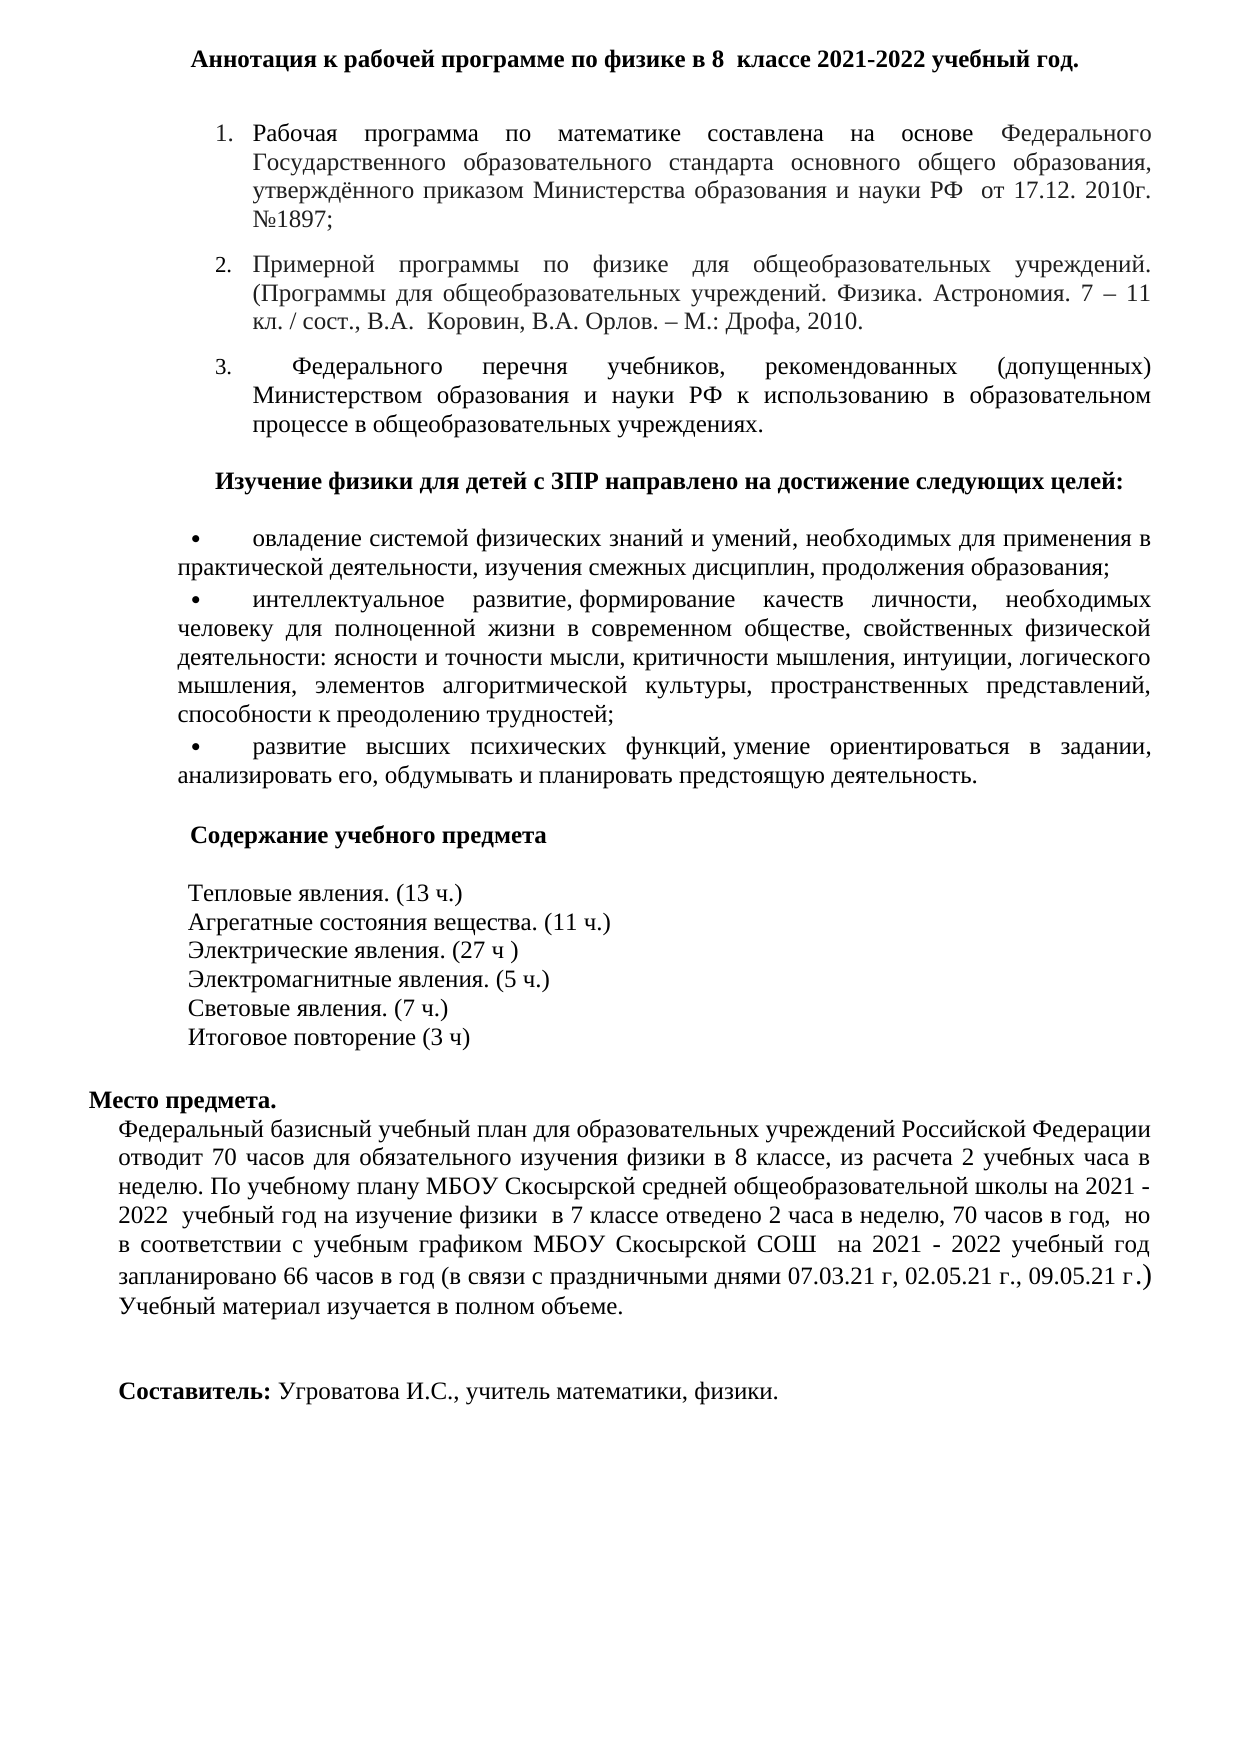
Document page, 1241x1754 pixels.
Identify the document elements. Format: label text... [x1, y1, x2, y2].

table_header Тепловые явления. (13 ч.) Агрегатные состояния вещества. (11 ч.) Электрические явления. (27 ч ) Электромагнитные явления. (5 ч.) Световые явления. (7 ч.) Итоговое повторение (3 ч) [176, 878, 623, 1056]
text Изучение физики для детей с ЗПР направлено на достижение следующих целей: [177, 466, 1152, 495]
text Аннотация к рабочей программе по физике в 8 классе 2021-2022 учебный год. [88, 44, 1181, 73]
text Место предмета. [88, 1085, 1181, 1114]
list развитие высших психических функций, умение ориентироваться в задании, анализировать его, обдумывать и планировать предстоящую деятельность. [177, 731, 1152, 788]
text Составитель: Угроватова И.С., учитель математики, физики. [118, 1376, 1152, 1405]
text Содержание учебного предмета [177, 820, 1181, 849]
list Рабочая программа по математике составлена на основе Федерального Государственного образовательного стандарта основного общего образования, утверждённого приказом Министерства образования и науки РФ от 17.12. 2010г. №1897; [215, 118, 1152, 233]
list Примерной программы по физике для общеобразовательных учреждений. (Программы для общеобразовательных учреждений. Физика. Астрономия. 7 – 11 кл. / сост., В.А. Коровин, В.А. Орлов. – М.: Дрофа, 2010. [215, 249, 1152, 335]
list Федерального перечня учебников, рекомендованных (допущенных) Министерством образования и науки РФ к использованию в образовательном процессе в общеобразовательных учреждениях. [215, 351, 1152, 437]
list интеллектуальное развитие, формирование качеств личности, необходимых человеку для полноценной жизни в современном обществе, свойственных физической деятельности: ясности и точности мысли, критичности мышления, интуиции, логического мышления, элементов алгоритмической культуры, пространственных представлений, способности к преодолению трудностей; [177, 584, 1152, 728]
list овладение системой физических знаний и умений, необходимых для применения в практической деятельности, изучения смежных дисциплин, продолжения образования; [177, 523, 1152, 581]
text Федеральный базисный учебный план для образовательных учреждений Российской Федерации отводит 70 часов для обязательного изучения физики в 8 классе, из расчета 2 учебных часа в неделю. По учебному плану МБОУ Скосырской средней общеобразовательной школы на 2021 -2022 учебный год на изучение физики в 7 классе отведено 2 часа в неделю, 70 часов в год, но в соответствии с учебным графиком МБОУ Скосырской СОШ на 2021 - 2022 учебный год запланировано 66 часов в год (в связи с праздничными днями 07.03.21 г, 02.05.21 г., 09.05.21 г.) Учебный материал изучается в полном объеме. [118, 1114, 1152, 1320]
